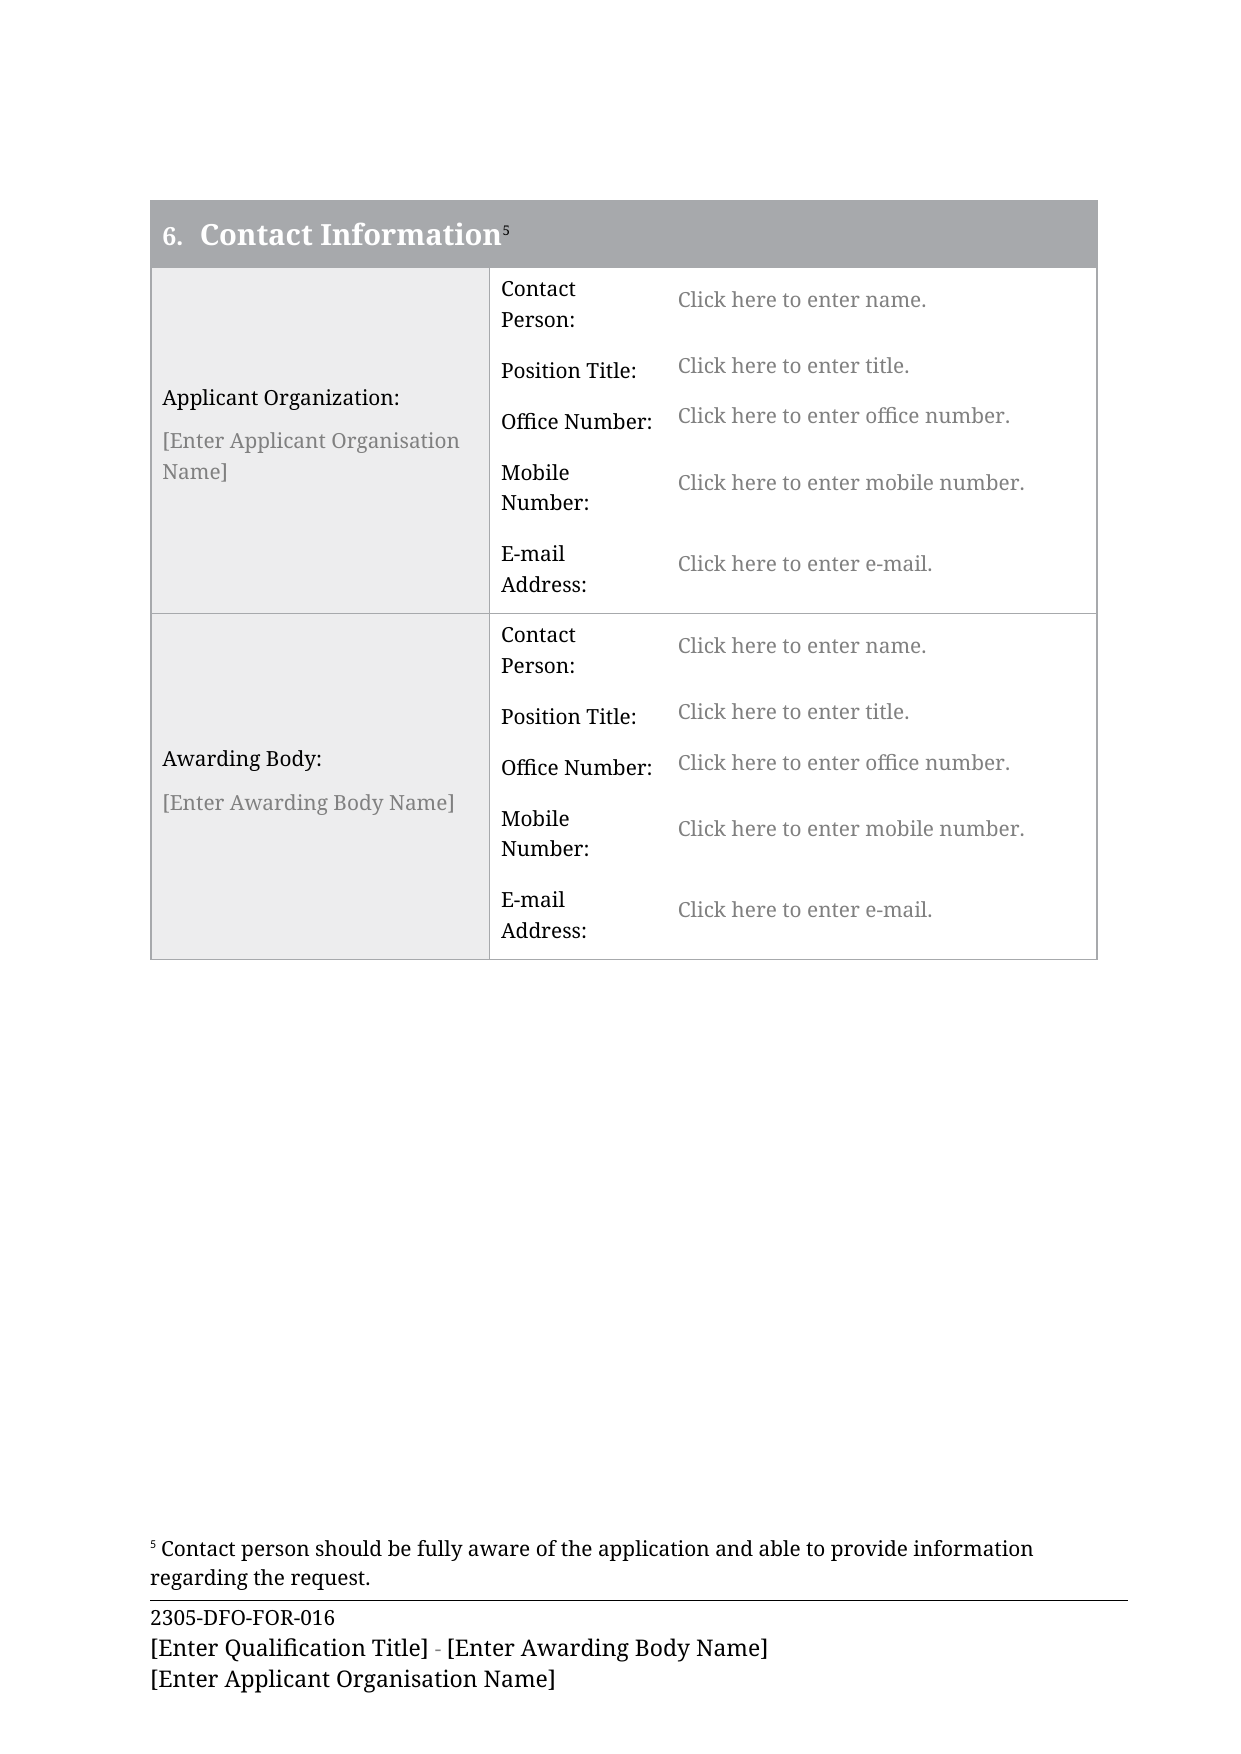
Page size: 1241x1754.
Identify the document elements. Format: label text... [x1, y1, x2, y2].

table_cell [666, 399, 1096, 450]
table_cell Mobile Number: [490, 796, 666, 877]
table_cell [666, 694, 1096, 745]
table_cell [666, 796, 1096, 877]
table_cell [666, 348, 1096, 399]
table_cell Office Number: [490, 399, 666, 450]
table_cell [666, 531, 1096, 613]
table_cell [666, 450, 1096, 531]
table_cell Position Title: [490, 348, 666, 399]
table_cell [666, 268, 1096, 348]
table_cell [666, 614, 1096, 694]
table_cell Contact Person: [490, 614, 666, 694]
table_cell Mobile Number: [490, 450, 666, 531]
table_header Contact Information [152, 202, 1096, 267]
table_cell [666, 877, 1096, 959]
table_cell [666, 745, 1096, 796]
table_cell E-mail Address: [490, 877, 666, 959]
table_cell Awarding Body: [152, 614, 489, 959]
table_cell E-mail Address: [490, 531, 666, 613]
table_cell Position Title: [490, 694, 666, 745]
table_cell Applicant Organization: [152, 268, 489, 613]
table_cell Office Number: [490, 745, 666, 796]
table_cell Contact Person: [490, 268, 666, 348]
